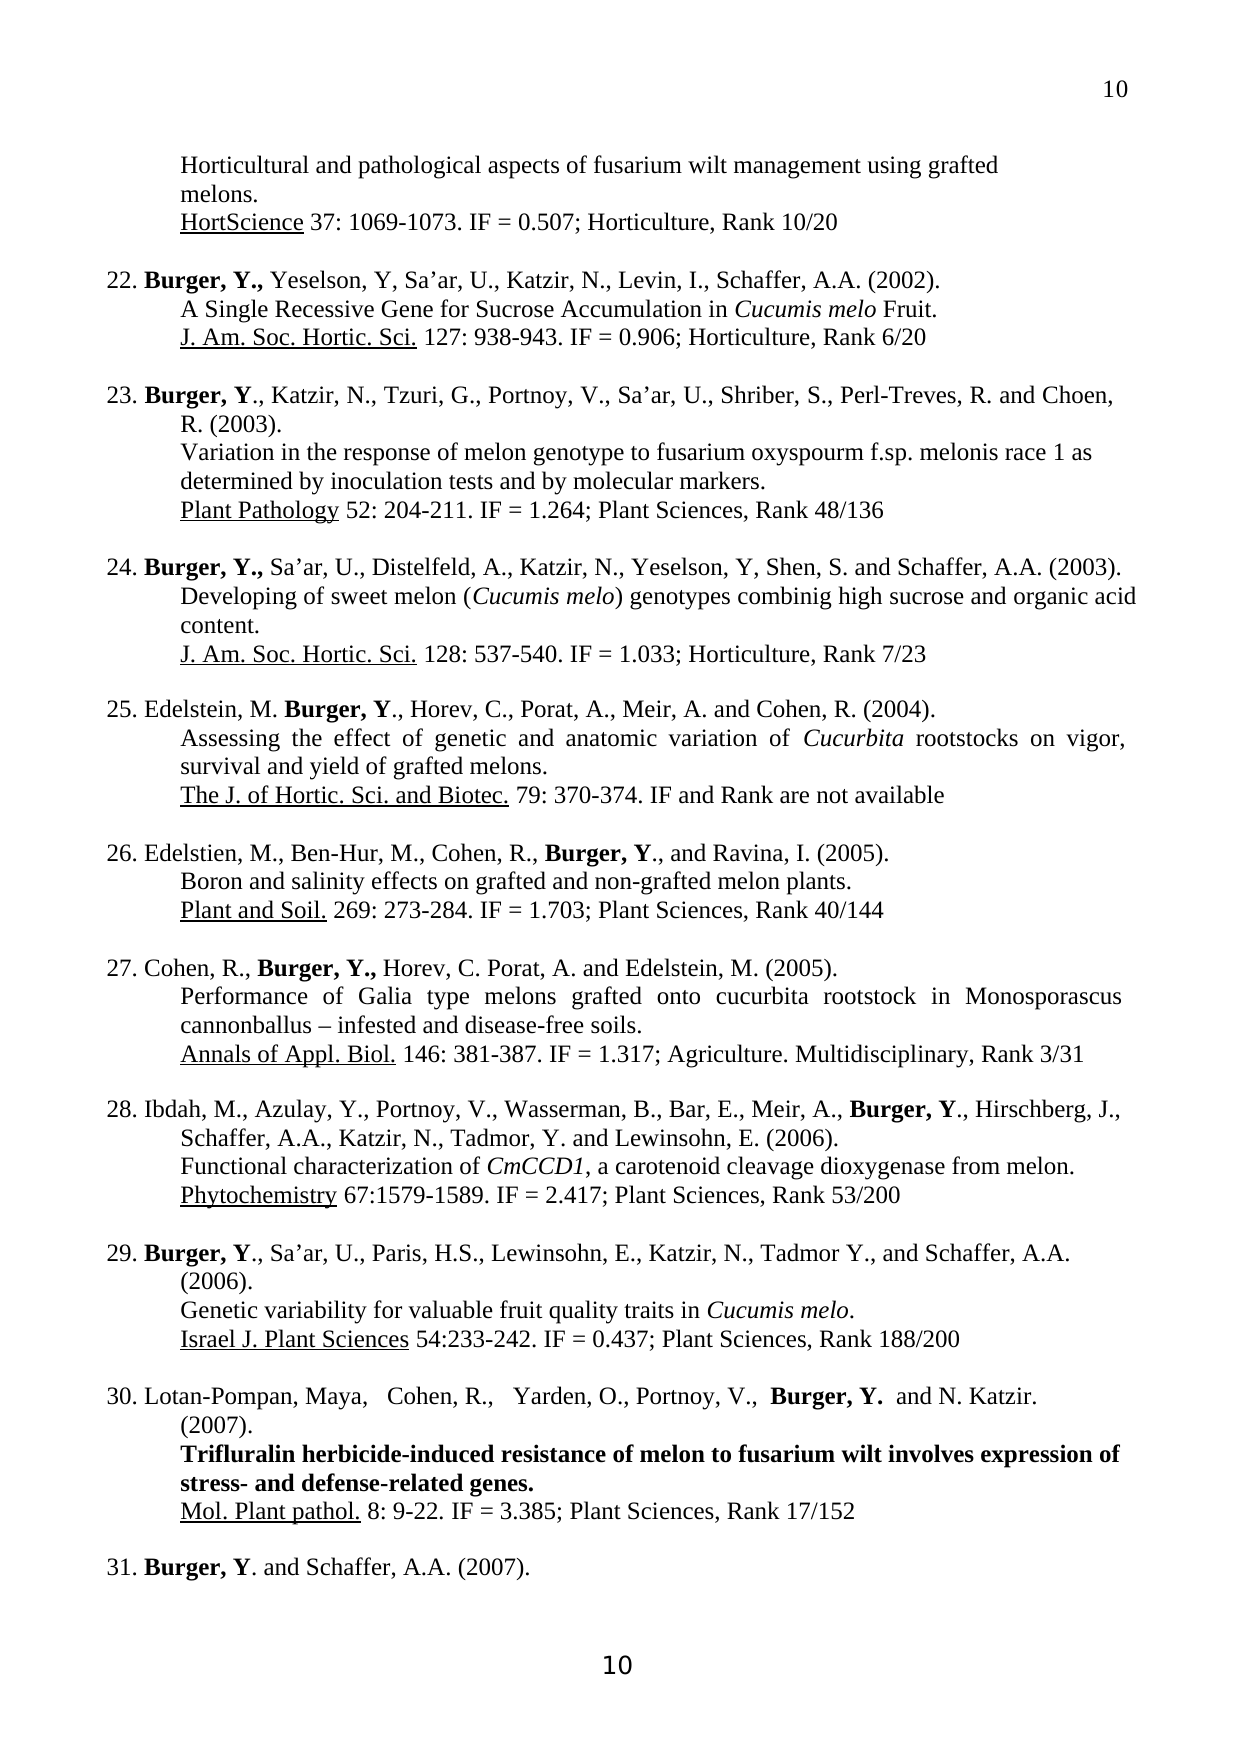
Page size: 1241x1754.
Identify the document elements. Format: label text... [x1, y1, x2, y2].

text Plant Pathology 52: 204-211. IF = 1.264; Plant Sciences, Rank 48/136 [106, 495, 1137, 524]
text J. Am. Soc. Hortic. Sci. 127: 938-943. IF = 0.906; Horticulture, Rank 6/20 [180, 322, 1137, 351]
text Boron and salinity effects on grafted and non-grafted melon plants. [106, 866, 1137, 895]
text 22. Burger, Y., Yeselson, Y, Sa’ar, U., Katzir, N., Levin, I., Schaffer, A.A. (2002). [106, 265, 1137, 294]
text Assessing the effect of genetic and anatomic variation of Cucurbita rootstocks on vigor, survival and yield of grafted melons. [77, 723, 1137, 780]
text 25. Edelstein, M. Burger, Y., Horev, C., Porat, A., Meir, A. and Cohen, R. (2004). [106, 694, 1137, 723]
text Plant and Soil. 269: 273-284. IF = 1.703; Plant Sciences, Rank 40/144 [106, 895, 1137, 924]
text The J. of Hortic. Sci. and Biotec. 79: 370-374. IF and Rank are not available [106, 780, 1137, 809]
text 28. Ibdah, M., Azulay, Y., Portnoy, V., Wasserman, B., Bar, E., Meir, A., Burger, Y., Hirschberg, J., Schaffer, A.A., Katzir, N., Tadmor, Y. and Lewinsohn, E. (2006). Functional characterization of CmCCD1, a carotenoid cleavage dioxygenase from melon. Phytochemistry 67:1579-1589. IF = 2.417; Plant Sciences, Rank 53/200 [106, 1094, 1128, 1209]
text Performance of Galia type melons grafted onto cucurbita rootstock in Monosporascus cannonballus – infested and disease-free soils. [106, 981, 1137, 1039]
text Developing of sweet melon (Cucumis melo) genotypes combinig high sucrose and organic acid content. [106, 581, 1137, 639]
subtitle Trifluralin herbicide-induced resistance of melon to fusarium wilt involves expression of stress- and defense-related genes. [106, 1439, 1128, 1496]
text 26. Edelstien, M., Ben-Hur, M., Cohen, R., Burger, Y., and Ravina, I. (2005). [106, 838, 1137, 866]
text 29. Burger, Y., Sa’ar, U., Paris, H.S., Lewinsohn, E., Katzir, N., Tadmor Y., and Schaffer, A.A. (2006). Genetic variability for valuable fruit quality traits in Cucumis melo. Israel J. Plant Sciences 54:233-242. IF = 0.437; Plant Sciences, Rank 188/200 [106, 1238, 1128, 1353]
text Variation in the response of melon genotype to fusarium oxyspourm f.sp. melonis race 1 as determined by inoculation tests and by molecular markers. [106, 437, 1137, 495]
text A Single Recessive Gene for Sucrose Accumulation in Cucumis melo Fruit. [180, 294, 1137, 322]
text 24. Burger, Y., Sa’ar, U., Distelfeld, A., Katzir, N., Yeselson, Y, Shen, S. and Schaffer, A.A. (2003). [106, 552, 1137, 581]
text HortScience 37: 1069-1073. IF = 0.507; Horticulture, Rank 10/20 [180, 207, 1054, 236]
text 30. Lotan-Pompan, Maya, Cohen, R., Yarden, O., Portnoy, V., Burger, Y. and N. Katzir. (2007). [106, 1381, 1069, 1439]
text Horticultural and pathological aspects of fusarium wilt management using grafted melons. [180, 150, 1054, 207]
text 27. Cohen, R., Burger, Y., Horev, C. Porat, A. and Edelstein, M. (2005). [106, 953, 1137, 981]
text J. Am. Soc. Hortic. Sci. 128: 537-540. IF = 1.033; Horticulture, Rank 7/23 [106, 639, 1137, 667]
text Annals of Appl. Biol. 146: 381-387. IF = 1.317; Agriculture. Multidisciplinary, Rank 3/31 [106, 1039, 1137, 1068]
text Mol. Plant pathol. 8: 9-22. IF = 3.385; Plant Sciences, Rank 17/152 [106, 1496, 1069, 1525]
text 31. Burger, Y. and Schaffer, A.A. (2007). [106, 1552, 1128, 1580]
text 23. Burger, Y., Katzir, N., Tzuri, G., Portnoy, V., Sa’ar, U., Shriber, S., Perl-Treves, R. and Choen, R. (2003). [106, 380, 1123, 437]
